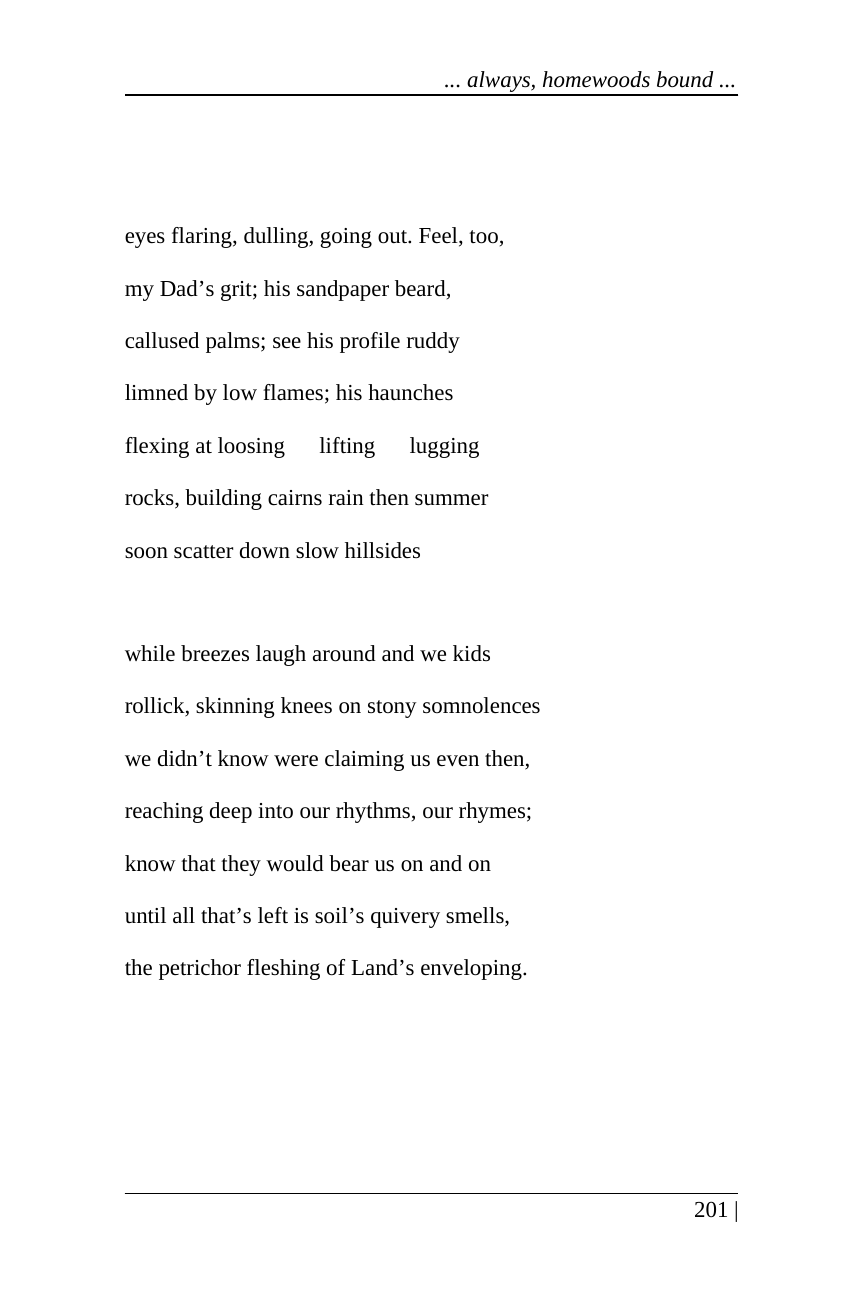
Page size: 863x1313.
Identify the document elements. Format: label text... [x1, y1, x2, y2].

text reaching deep into our rhythms, our rhymes; [124, 797, 738, 824]
text rollick, skinning knees on stony somnolences [124, 692, 738, 719]
text while breezes laugh around and we kids [124, 640, 738, 666]
text soon scatter down slow hillsides [124, 537, 738, 563]
text limned by low flames; his haunches [124, 379, 738, 406]
text the petrichor fleshing of Land’s enveloping. [124, 954, 738, 981]
text my Dad’s grit; his sandpaper beard, [124, 275, 738, 301]
text we didn’t know were claiming us even then, [124, 745, 738, 771]
text callused palms; see his profile ruddy [124, 327, 738, 353]
text until all that’s left is soil’s quivery smells, [124, 902, 738, 928]
text eyes flaring, dulling, going out. Feel, too, [124, 222, 738, 249]
text know that they would bear us on and on [124, 850, 738, 876]
text rocks, building cairns rain then summer [124, 484, 738, 511]
text flexing at loosing lifting lugging [124, 432, 738, 458]
